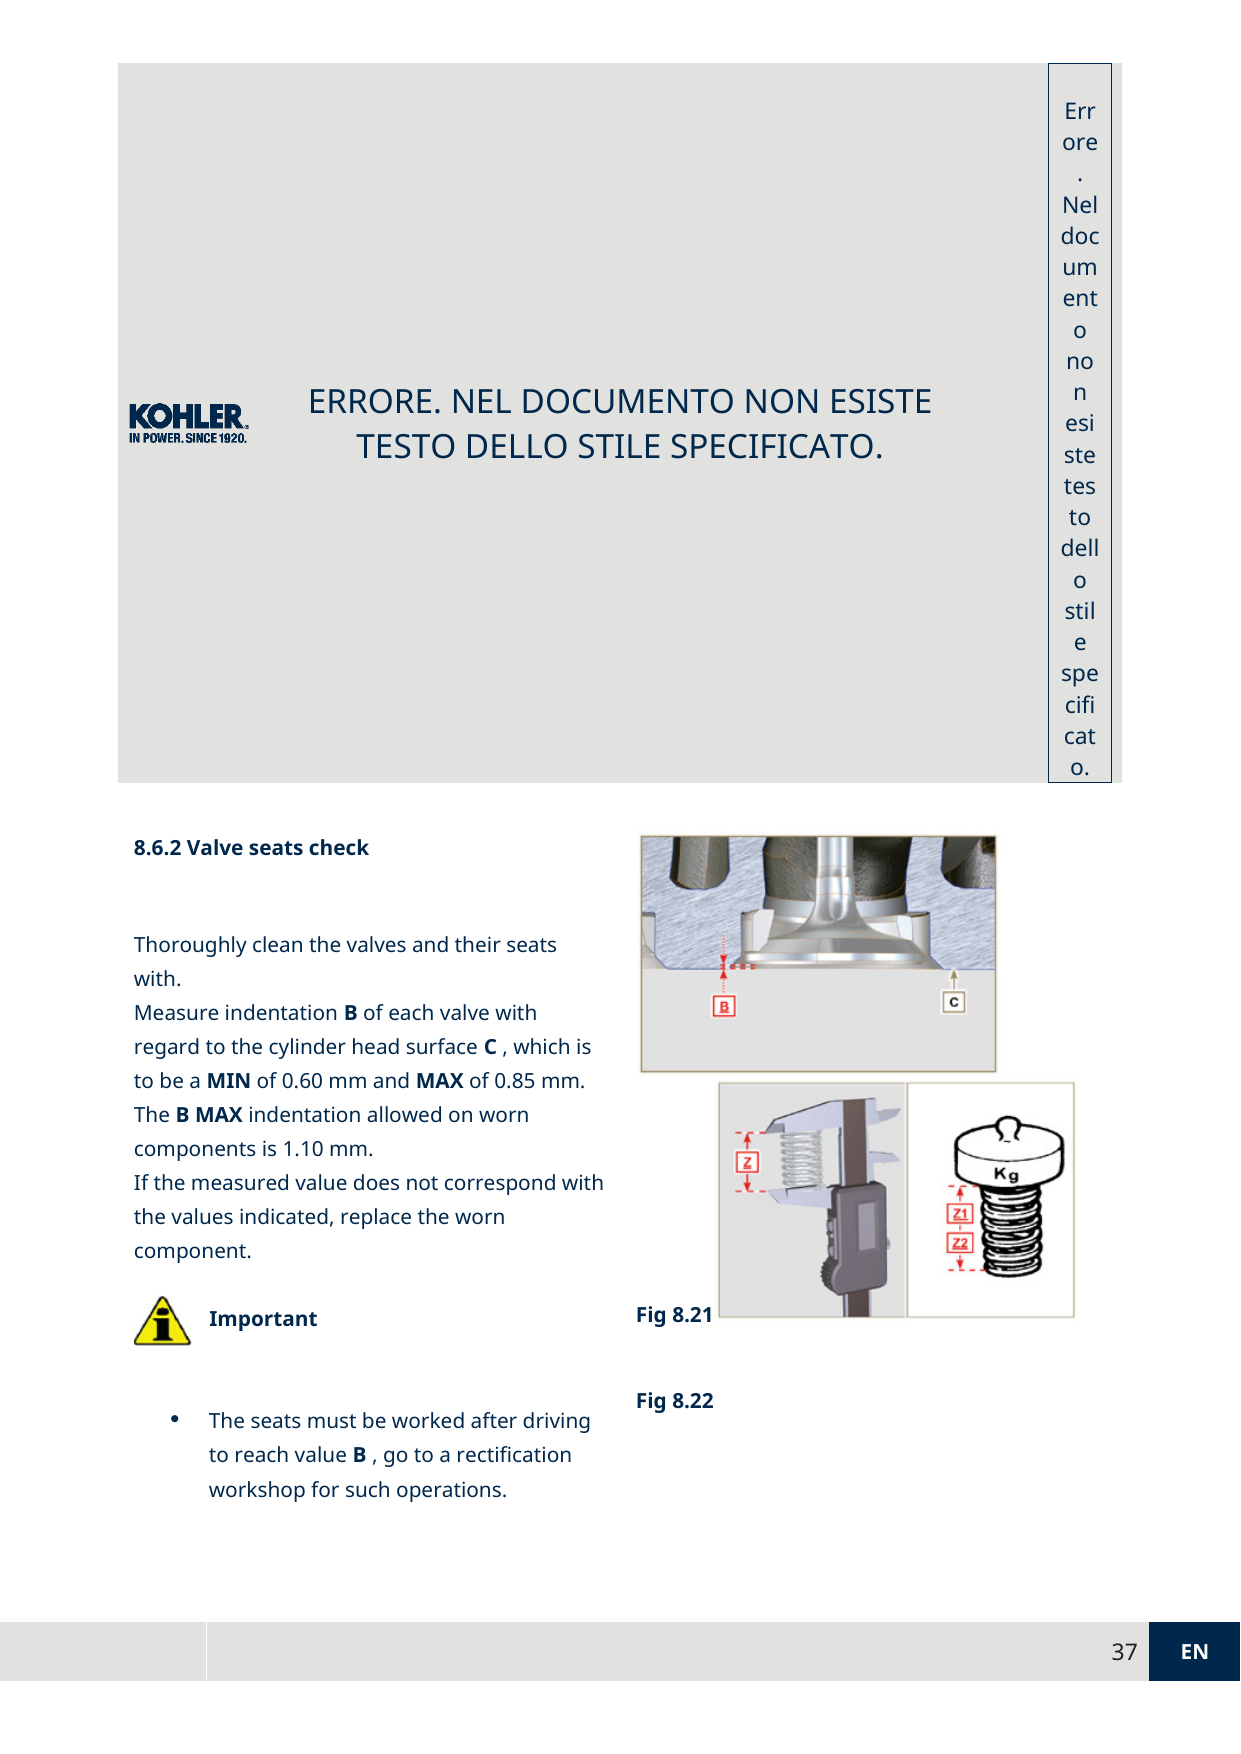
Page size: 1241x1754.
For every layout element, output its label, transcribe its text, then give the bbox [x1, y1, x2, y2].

picture [635, 830, 1080, 1323]
picture [129, 403, 249, 443]
picture [133, 1295, 193, 1346]
table_cell Fig 8.21 Fig 8.22 [620, 815, 1122, 1553]
table_cell 8.6.2 Valve seats check Thoroughly clean the valves and their seats with. Measure indentation B of each valve with regard to the cylinder head surface C , which is to be a MIN of 0.60 mm and MAX of 0.85 mm. The B MAX indentation allowed on worn components is 1.10 mm. If the measured value does not correspond with the values indicated, replace the worn component. Important The seats must be worked after driving to reach value B , go to a rectification workshop for such operations. 8.6.3 Valve springs Using a dynamometer, subject the spring to two different forces (in Tab. 8.9) and check that the length of the spring corresponds to the values indicated in the table. (*1) The code ED0057551850-S is installed from S/N 4418801760 Tab 8.9 [118, 815, 620, 1553]
